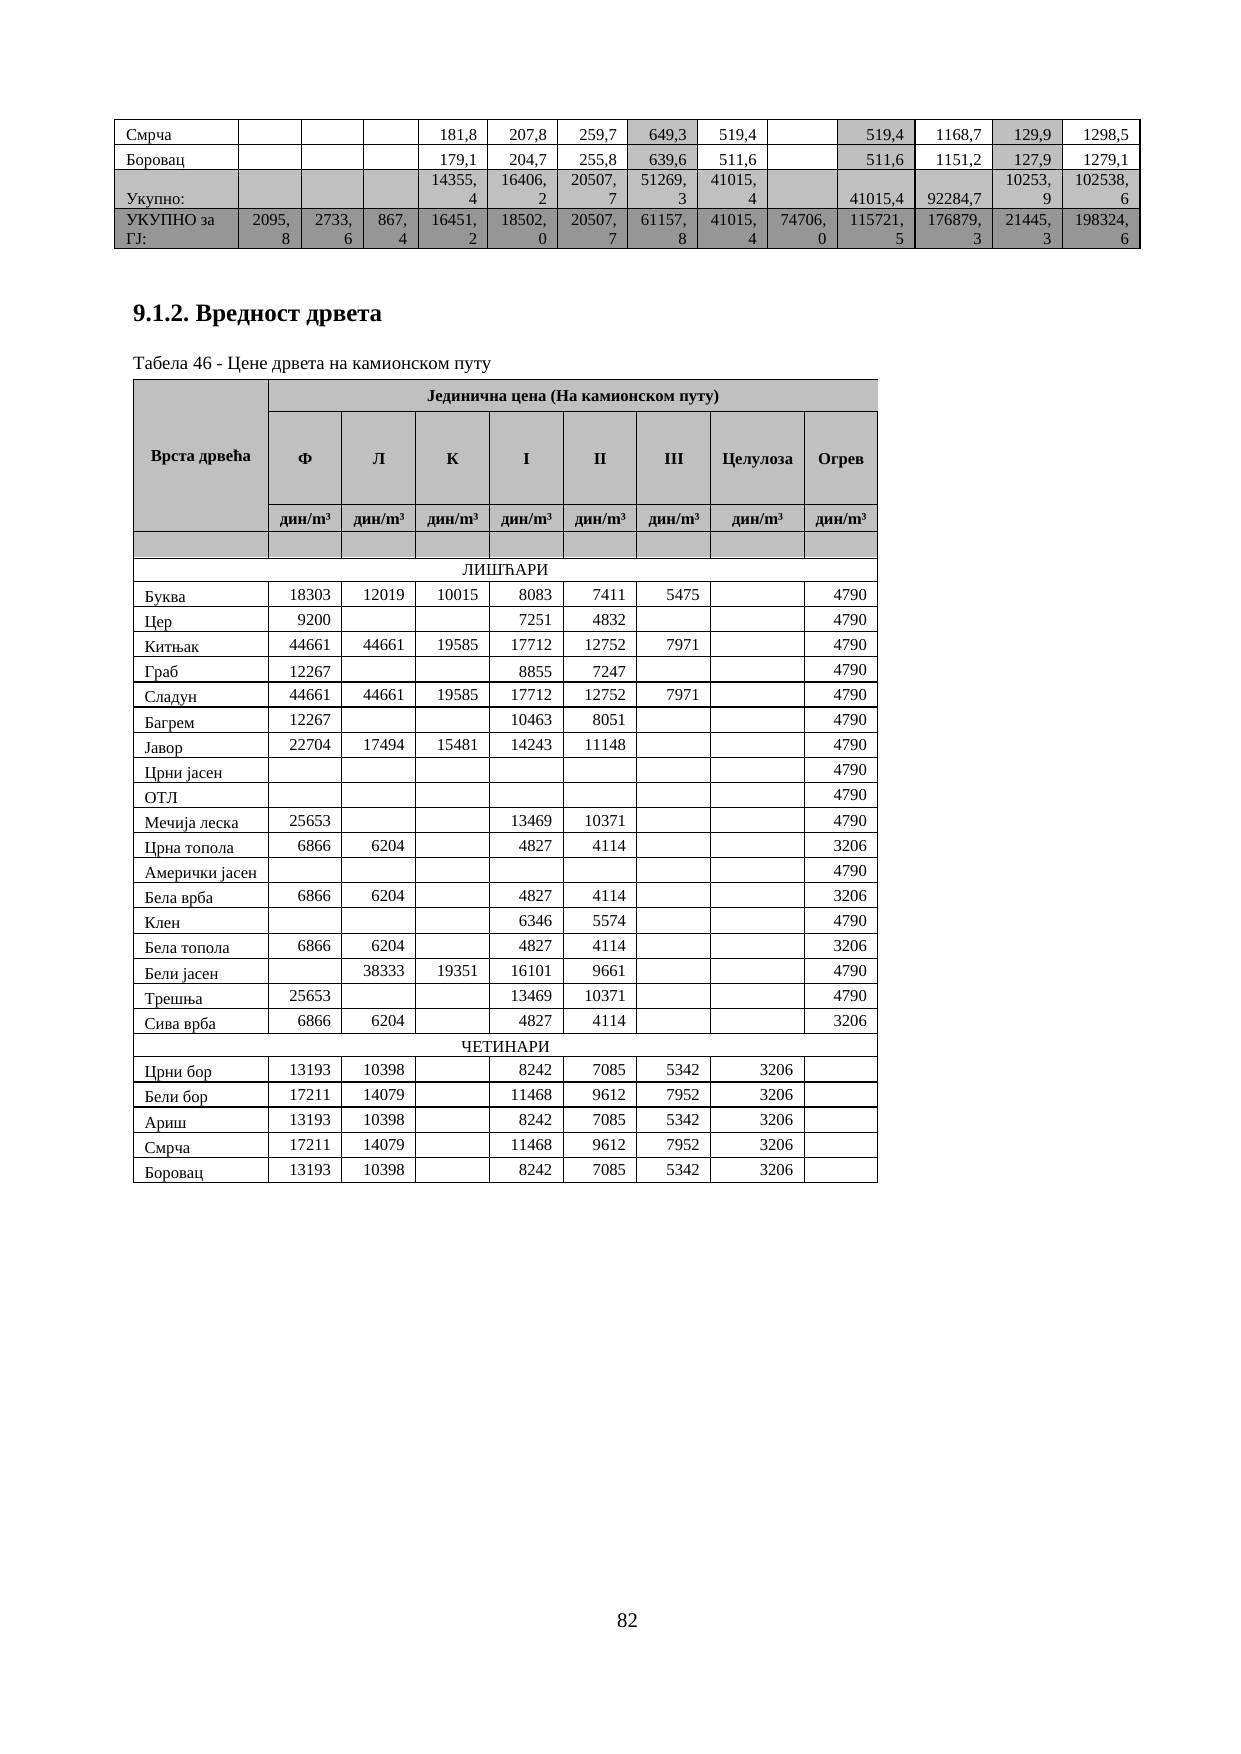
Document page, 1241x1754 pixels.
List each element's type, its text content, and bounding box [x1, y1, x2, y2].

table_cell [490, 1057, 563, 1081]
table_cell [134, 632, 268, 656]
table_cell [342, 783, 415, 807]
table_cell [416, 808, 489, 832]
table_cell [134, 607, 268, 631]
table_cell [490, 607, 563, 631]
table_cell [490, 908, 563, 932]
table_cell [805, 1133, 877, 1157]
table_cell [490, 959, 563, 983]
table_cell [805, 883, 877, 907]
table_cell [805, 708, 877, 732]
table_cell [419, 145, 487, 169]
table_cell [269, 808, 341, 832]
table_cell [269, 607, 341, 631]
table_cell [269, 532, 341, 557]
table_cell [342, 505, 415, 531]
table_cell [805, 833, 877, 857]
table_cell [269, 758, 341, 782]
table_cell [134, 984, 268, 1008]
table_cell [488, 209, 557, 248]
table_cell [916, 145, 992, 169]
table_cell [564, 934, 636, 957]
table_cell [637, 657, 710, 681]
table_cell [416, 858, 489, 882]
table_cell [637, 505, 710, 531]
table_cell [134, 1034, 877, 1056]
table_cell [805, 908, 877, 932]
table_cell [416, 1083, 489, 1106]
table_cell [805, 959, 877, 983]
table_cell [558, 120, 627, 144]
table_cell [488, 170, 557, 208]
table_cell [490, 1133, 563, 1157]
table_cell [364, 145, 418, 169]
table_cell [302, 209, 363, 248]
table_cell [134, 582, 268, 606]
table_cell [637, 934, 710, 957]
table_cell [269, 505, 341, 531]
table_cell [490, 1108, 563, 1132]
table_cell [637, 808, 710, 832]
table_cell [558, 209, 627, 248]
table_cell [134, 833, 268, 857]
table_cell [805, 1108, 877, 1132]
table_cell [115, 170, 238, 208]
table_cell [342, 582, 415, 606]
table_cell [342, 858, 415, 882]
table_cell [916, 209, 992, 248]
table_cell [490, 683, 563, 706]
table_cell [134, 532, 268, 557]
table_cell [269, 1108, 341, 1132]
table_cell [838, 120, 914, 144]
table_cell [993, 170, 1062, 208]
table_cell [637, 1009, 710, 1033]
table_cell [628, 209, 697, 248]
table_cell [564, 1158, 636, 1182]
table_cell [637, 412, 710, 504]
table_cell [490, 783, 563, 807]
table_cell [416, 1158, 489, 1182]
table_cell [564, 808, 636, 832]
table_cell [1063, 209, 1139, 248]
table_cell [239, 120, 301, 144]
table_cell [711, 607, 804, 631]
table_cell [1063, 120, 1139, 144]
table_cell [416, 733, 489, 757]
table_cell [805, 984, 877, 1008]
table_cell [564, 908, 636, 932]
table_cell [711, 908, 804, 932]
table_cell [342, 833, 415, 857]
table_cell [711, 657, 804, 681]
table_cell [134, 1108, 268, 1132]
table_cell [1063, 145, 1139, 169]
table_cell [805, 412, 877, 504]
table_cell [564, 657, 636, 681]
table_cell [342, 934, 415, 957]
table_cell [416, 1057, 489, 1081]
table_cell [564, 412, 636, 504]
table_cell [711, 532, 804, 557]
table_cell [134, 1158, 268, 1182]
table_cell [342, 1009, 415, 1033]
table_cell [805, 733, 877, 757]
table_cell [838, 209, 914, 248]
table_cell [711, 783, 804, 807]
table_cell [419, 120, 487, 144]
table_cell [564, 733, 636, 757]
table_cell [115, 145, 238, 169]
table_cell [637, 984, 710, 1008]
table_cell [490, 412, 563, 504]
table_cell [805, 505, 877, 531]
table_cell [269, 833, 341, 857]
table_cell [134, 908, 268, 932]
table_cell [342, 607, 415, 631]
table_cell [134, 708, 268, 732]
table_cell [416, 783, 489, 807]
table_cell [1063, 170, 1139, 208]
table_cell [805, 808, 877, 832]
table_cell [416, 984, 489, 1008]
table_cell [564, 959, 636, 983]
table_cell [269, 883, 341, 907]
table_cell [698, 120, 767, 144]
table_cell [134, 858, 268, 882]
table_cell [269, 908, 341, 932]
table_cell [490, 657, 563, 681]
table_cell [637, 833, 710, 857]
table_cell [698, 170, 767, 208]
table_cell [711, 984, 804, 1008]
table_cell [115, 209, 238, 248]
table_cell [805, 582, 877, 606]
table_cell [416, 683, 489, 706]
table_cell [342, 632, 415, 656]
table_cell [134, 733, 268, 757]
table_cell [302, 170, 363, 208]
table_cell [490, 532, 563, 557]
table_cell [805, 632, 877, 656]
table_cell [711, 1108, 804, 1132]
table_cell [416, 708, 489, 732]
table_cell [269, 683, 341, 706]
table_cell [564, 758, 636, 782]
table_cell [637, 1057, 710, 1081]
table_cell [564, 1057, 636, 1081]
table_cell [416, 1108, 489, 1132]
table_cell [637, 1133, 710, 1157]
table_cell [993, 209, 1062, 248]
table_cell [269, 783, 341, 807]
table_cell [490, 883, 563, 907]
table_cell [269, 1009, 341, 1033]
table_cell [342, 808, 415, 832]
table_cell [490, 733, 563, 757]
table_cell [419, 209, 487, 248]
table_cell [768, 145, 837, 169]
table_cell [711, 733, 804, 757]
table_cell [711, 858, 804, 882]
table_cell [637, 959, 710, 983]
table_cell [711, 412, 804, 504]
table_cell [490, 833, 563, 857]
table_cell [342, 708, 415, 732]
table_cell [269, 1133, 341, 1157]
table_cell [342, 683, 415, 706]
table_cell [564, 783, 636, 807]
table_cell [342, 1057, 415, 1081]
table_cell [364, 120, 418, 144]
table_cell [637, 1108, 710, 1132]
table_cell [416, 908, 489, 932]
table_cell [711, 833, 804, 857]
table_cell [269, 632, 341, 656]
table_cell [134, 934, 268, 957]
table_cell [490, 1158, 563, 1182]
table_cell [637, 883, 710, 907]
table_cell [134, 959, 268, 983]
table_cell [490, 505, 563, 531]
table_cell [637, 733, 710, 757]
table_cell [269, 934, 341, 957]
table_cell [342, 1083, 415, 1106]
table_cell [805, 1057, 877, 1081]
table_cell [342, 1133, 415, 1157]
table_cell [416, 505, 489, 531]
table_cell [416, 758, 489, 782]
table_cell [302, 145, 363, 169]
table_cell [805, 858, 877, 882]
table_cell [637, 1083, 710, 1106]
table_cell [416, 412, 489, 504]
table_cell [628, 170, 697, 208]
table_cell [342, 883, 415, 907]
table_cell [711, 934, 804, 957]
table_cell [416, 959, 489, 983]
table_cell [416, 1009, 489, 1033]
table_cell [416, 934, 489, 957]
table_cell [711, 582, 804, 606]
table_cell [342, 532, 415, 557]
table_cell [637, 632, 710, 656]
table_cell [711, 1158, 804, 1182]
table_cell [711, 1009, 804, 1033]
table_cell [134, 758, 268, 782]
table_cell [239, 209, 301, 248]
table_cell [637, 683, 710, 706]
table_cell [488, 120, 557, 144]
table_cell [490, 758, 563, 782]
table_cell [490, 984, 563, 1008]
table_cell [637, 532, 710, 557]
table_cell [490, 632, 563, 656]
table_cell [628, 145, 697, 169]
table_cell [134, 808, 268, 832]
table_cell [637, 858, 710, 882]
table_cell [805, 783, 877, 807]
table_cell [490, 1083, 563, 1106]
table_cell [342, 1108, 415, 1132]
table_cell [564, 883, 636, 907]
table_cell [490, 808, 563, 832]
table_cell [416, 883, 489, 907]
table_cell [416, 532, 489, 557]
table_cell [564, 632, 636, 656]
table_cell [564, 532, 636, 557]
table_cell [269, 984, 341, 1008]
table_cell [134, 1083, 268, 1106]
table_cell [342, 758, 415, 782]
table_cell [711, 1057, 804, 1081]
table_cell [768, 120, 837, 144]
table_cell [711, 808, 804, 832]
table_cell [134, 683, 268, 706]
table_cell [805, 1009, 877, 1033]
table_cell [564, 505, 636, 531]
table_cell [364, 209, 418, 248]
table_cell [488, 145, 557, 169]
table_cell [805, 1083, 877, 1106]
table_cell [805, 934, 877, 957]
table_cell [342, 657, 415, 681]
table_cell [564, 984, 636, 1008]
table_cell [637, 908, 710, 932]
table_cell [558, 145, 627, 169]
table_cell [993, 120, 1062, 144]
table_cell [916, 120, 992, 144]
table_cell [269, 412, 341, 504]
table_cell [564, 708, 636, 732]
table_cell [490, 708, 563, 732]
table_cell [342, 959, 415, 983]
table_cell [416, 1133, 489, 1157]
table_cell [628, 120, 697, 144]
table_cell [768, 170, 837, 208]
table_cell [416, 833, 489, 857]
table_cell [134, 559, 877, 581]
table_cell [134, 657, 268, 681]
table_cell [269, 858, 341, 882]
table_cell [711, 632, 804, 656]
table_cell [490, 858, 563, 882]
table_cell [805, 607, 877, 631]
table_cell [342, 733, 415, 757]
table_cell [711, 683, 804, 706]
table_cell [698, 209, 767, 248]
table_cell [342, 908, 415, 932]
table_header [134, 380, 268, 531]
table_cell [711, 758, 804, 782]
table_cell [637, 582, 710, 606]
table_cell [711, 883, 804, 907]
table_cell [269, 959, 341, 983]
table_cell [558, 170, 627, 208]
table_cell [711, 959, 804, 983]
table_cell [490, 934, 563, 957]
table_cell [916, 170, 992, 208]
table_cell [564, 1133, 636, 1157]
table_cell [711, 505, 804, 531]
text Табела 46 - Цене дрвета на камионском путу [133, 352, 1121, 373]
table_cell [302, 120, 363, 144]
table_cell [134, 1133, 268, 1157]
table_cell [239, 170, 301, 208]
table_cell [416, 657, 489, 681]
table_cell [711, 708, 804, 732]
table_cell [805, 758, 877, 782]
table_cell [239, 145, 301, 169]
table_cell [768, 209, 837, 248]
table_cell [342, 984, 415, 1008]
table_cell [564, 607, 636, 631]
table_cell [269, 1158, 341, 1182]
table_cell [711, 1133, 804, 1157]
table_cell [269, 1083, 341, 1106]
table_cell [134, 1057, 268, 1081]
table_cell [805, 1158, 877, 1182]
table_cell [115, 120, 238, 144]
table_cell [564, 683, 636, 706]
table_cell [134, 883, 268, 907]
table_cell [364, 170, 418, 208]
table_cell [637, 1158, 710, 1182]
subtitle 9.1.2. Вредност дрвета [133, 298, 1121, 327]
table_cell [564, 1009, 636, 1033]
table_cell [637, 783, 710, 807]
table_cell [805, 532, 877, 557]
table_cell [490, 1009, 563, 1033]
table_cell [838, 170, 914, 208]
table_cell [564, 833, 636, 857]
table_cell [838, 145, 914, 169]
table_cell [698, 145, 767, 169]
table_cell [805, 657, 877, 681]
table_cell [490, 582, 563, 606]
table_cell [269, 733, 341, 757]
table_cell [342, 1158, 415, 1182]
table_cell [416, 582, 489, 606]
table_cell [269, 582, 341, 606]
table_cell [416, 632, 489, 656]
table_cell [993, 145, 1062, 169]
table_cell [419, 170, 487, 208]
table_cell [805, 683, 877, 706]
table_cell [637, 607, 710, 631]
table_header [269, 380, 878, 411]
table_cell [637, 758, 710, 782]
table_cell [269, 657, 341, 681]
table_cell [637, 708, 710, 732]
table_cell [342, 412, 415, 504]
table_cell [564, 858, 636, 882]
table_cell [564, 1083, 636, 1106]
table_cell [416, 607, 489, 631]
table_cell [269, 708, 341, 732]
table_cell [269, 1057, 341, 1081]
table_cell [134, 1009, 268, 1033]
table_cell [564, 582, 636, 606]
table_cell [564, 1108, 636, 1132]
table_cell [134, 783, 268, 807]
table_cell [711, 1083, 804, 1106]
